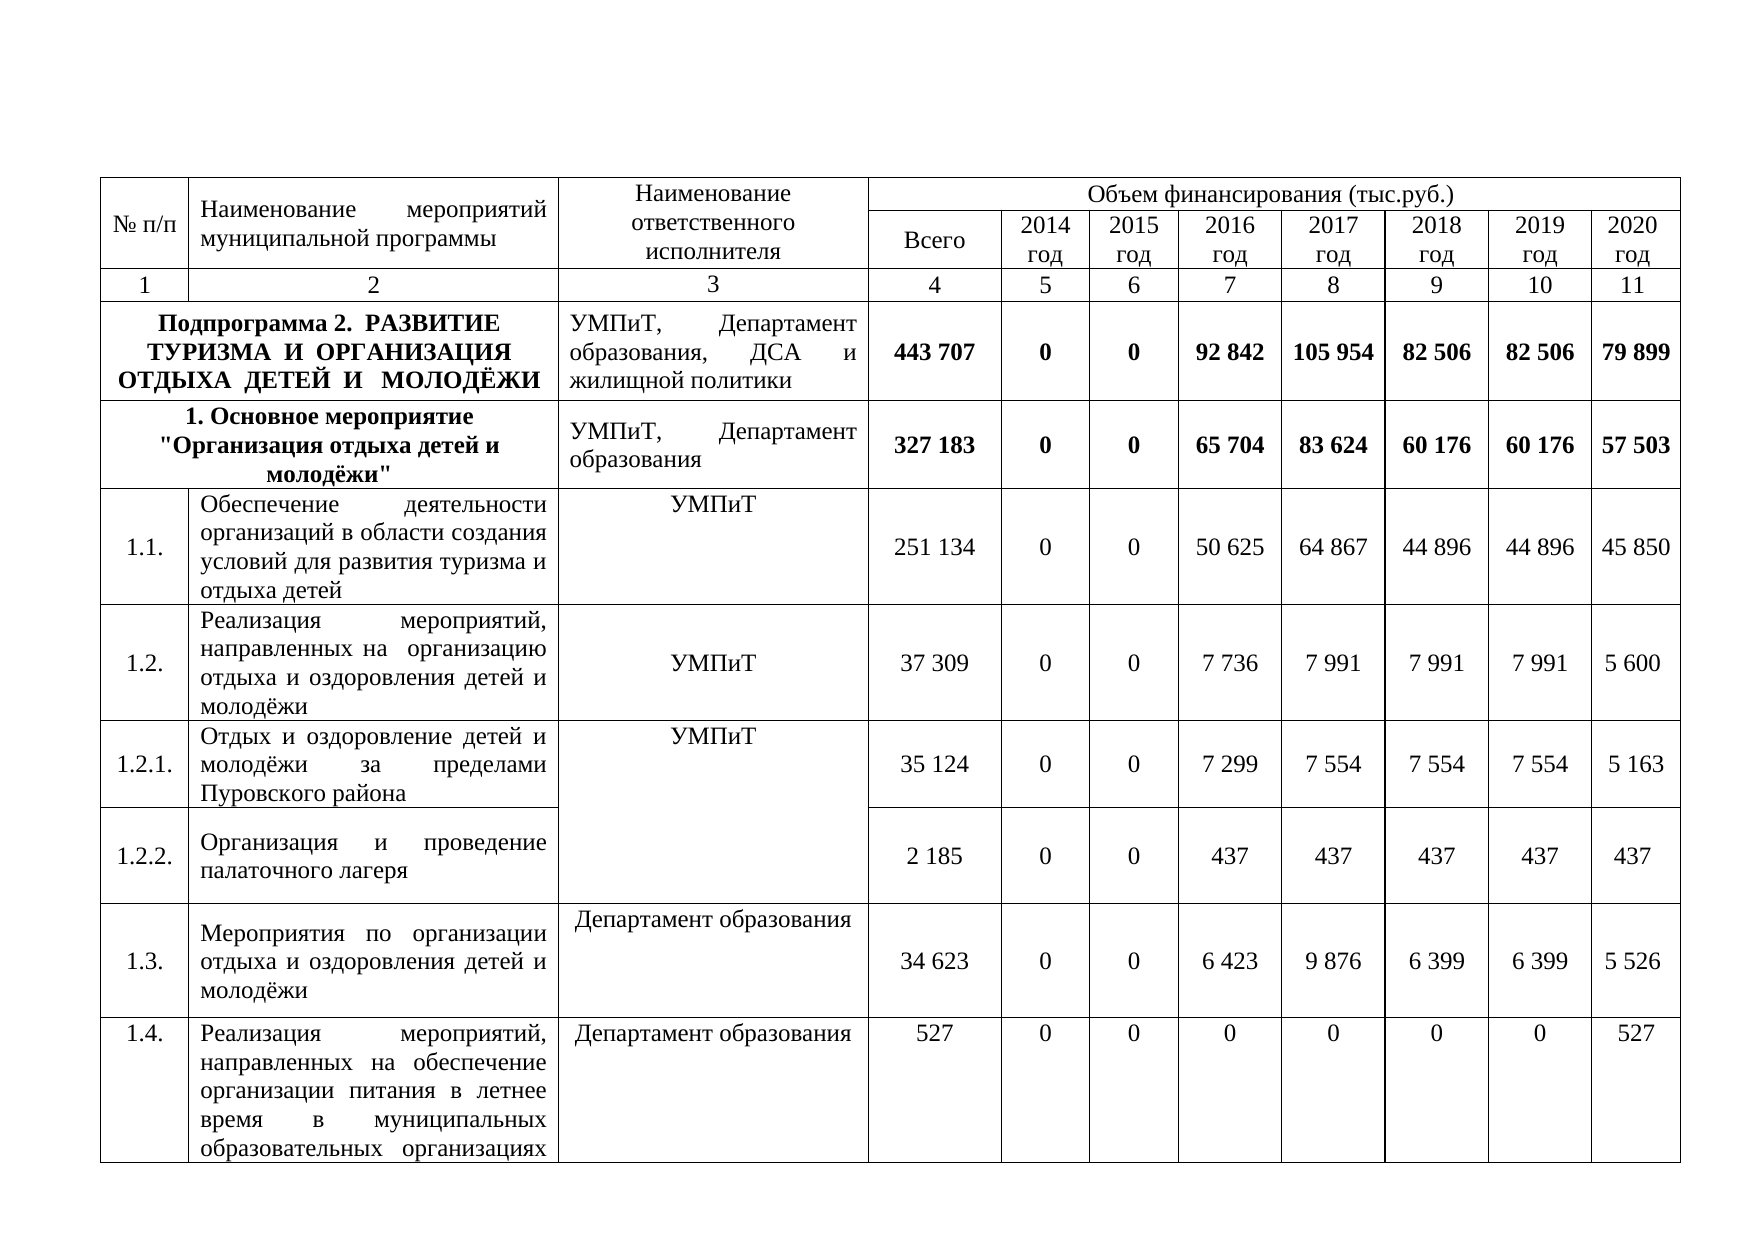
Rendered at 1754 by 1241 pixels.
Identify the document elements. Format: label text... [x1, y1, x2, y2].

table_cell 0 [1090, 401, 1178, 488]
table_cell 0 [1090, 808, 1178, 903]
table_cell 0 [1090, 302, 1178, 400]
table_cell 0 [1282, 1018, 1384, 1162]
table_cell 2017 год [1282, 211, 1384, 268]
table_cell УМПиТ [559, 489, 868, 604]
table_cell 6 399 [1489, 904, 1591, 1017]
table_cell 0 [1090, 1018, 1178, 1162]
table_cell 0 [1386, 1018, 1488, 1162]
table_cell 2015 год [1090, 211, 1178, 268]
table_cell 7 [1179, 269, 1281, 301]
table_cell Департамент образования [559, 1018, 868, 1162]
table_cell 44 896 [1489, 489, 1591, 604]
table_cell 0 [1002, 401, 1089, 488]
table_cell 2018 год [1386, 211, 1488, 268]
table_cell 5 163 [1592, 721, 1680, 807]
table_cell Обеспечение деятельности организаций в области создания условий для развития туризма и отдыха детей [189, 489, 558, 604]
table_cell УМПиТ [559, 605, 868, 720]
table_cell 50 625 [1179, 489, 1281, 604]
table_cell 527 [1592, 1018, 1680, 1162]
table_cell 0 [1090, 605, 1178, 720]
table_cell 2020 год [1592, 211, 1680, 268]
table_cell 1.2. [101, 605, 188, 720]
table_cell 0 [1002, 489, 1089, 604]
table_cell 0 [1002, 904, 1089, 1017]
table_cell Отдых и оздоровление детей и молодёжи за пределами Пуровского района [189, 721, 558, 807]
table_cell УМПиТ [559, 721, 868, 903]
table_cell 7 991 [1386, 605, 1488, 720]
table_cell 0 [1002, 302, 1089, 400]
table_cell 5 526 [1592, 904, 1680, 1017]
table_cell 9 [1386, 269, 1488, 301]
table_cell 3 [559, 269, 868, 301]
table_cell 34 623 [869, 904, 1001, 1017]
table_cell Департамент образования [559, 904, 868, 1017]
table_cell 5 600 [1592, 605, 1680, 720]
table_cell 1.2.1. [101, 721, 188, 807]
table_cell 7 554 [1386, 721, 1488, 807]
table_cell 82 506 [1386, 302, 1488, 400]
table_cell 60 176 [1386, 401, 1488, 488]
table_cell 437 [1386, 808, 1488, 903]
table_cell Организация и проведение палаточного лагеря [189, 808, 558, 903]
table_cell 35 124 [869, 721, 1001, 807]
table_cell 2019 год [1489, 211, 1591, 268]
table_cell 92 842 [1179, 302, 1281, 400]
table_cell 0 [1002, 808, 1089, 903]
table_cell 11 [1592, 269, 1680, 301]
table_cell Подпрограмма 2. РАЗВИТИЕ ТУРИЗМА И ОРГАНИЗАЦИЯ ОТДЫХА ДЕТЕЙ И МОЛОДЁЖИ [101, 302, 558, 400]
table_cell 1.3. [101, 904, 188, 1017]
table_cell 79 899 [1592, 302, 1680, 400]
table_cell 0 [1002, 721, 1089, 807]
table_cell 1.4. [101, 1018, 188, 1162]
table_cell 1.2.2. [101, 808, 188, 903]
table_cell 8 [1282, 269, 1384, 301]
table_cell 10 [1489, 269, 1591, 301]
table_cell 443 707 [869, 302, 1001, 400]
table_cell 7 299 [1179, 721, 1281, 807]
table_cell Всего [869, 211, 1001, 268]
table_cell 65 704 [1179, 401, 1281, 488]
table_header Объем финансирования (тыс.руб.) [869, 178, 1680, 209]
table_cell 1. Основное мероприятие "Организация отдыха детей и молодёжи" [101, 401, 558, 488]
table_cell 0 [1179, 1018, 1281, 1162]
table_cell 7 991 [1489, 605, 1591, 720]
table_cell 105 954 [1282, 302, 1384, 400]
table_cell УМПиТ, Департамент образования, ДСА и жилищной политики [559, 302, 868, 400]
table_cell 327 183 [869, 401, 1001, 488]
table_header № п/п [101, 178, 188, 268]
table_cell 0 [1090, 489, 1178, 604]
table_cell 60 176 [1489, 401, 1591, 488]
table_cell 5 [1002, 269, 1089, 301]
table_cell 437 [1282, 808, 1384, 903]
table_cell 0 [1090, 721, 1178, 807]
table_cell 437 [1179, 808, 1281, 903]
table_cell 6 399 [1386, 904, 1488, 1017]
table_cell 2 [189, 269, 558, 301]
table_cell 7 991 [1282, 605, 1384, 720]
table_cell УМПиТ, Департамент образования [559, 401, 868, 488]
table_cell 4 [869, 269, 1001, 301]
table_cell 44 896 [1386, 489, 1488, 604]
table_cell Реализация мероприятий, направленных на организацию отдыха и оздоровления детей и молодёжи [189, 605, 558, 720]
table_cell 0 [1489, 1018, 1591, 1162]
table_cell 37 309 [869, 605, 1001, 720]
table_cell 64 867 [1282, 489, 1384, 604]
table_cell 7 554 [1282, 721, 1384, 807]
table_cell 1 [101, 269, 188, 301]
table_cell 82 506 [1489, 302, 1591, 400]
table_cell 6 423 [1179, 904, 1281, 1017]
table_cell 7 736 [1179, 605, 1281, 720]
table_header Наименование ответственного исполнителя (соисполнителя) [559, 178, 868, 268]
table_cell 45 850 [1592, 489, 1680, 604]
table_cell 9 876 [1282, 904, 1384, 1017]
table_cell 0 [1002, 1018, 1089, 1162]
table_cell 437 [1489, 808, 1591, 903]
table_cell 2016 год [1179, 211, 1281, 268]
table_cell 2014 год [1002, 211, 1089, 268]
table_cell 0 [1002, 605, 1089, 720]
table_cell 527 [869, 1018, 1001, 1162]
table_cell 437 [1592, 808, 1680, 903]
table_cell 83 624 [1282, 401, 1384, 488]
table_cell 2 185 [869, 808, 1001, 903]
table_cell 57 503 [1592, 401, 1680, 488]
table_cell 1.1. [101, 489, 188, 604]
table_cell 6 [1090, 269, 1178, 301]
table_header Наименование мероприятий муниципальной программы [189, 178, 558, 268]
table_cell 251 134 [869, 489, 1001, 604]
table_cell 7 554 [1489, 721, 1591, 807]
table_cell Мероприятия по организации отдыха и оздоровления детей и молодёжи [189, 904, 558, 1017]
table_cell 0 [1090, 904, 1178, 1017]
